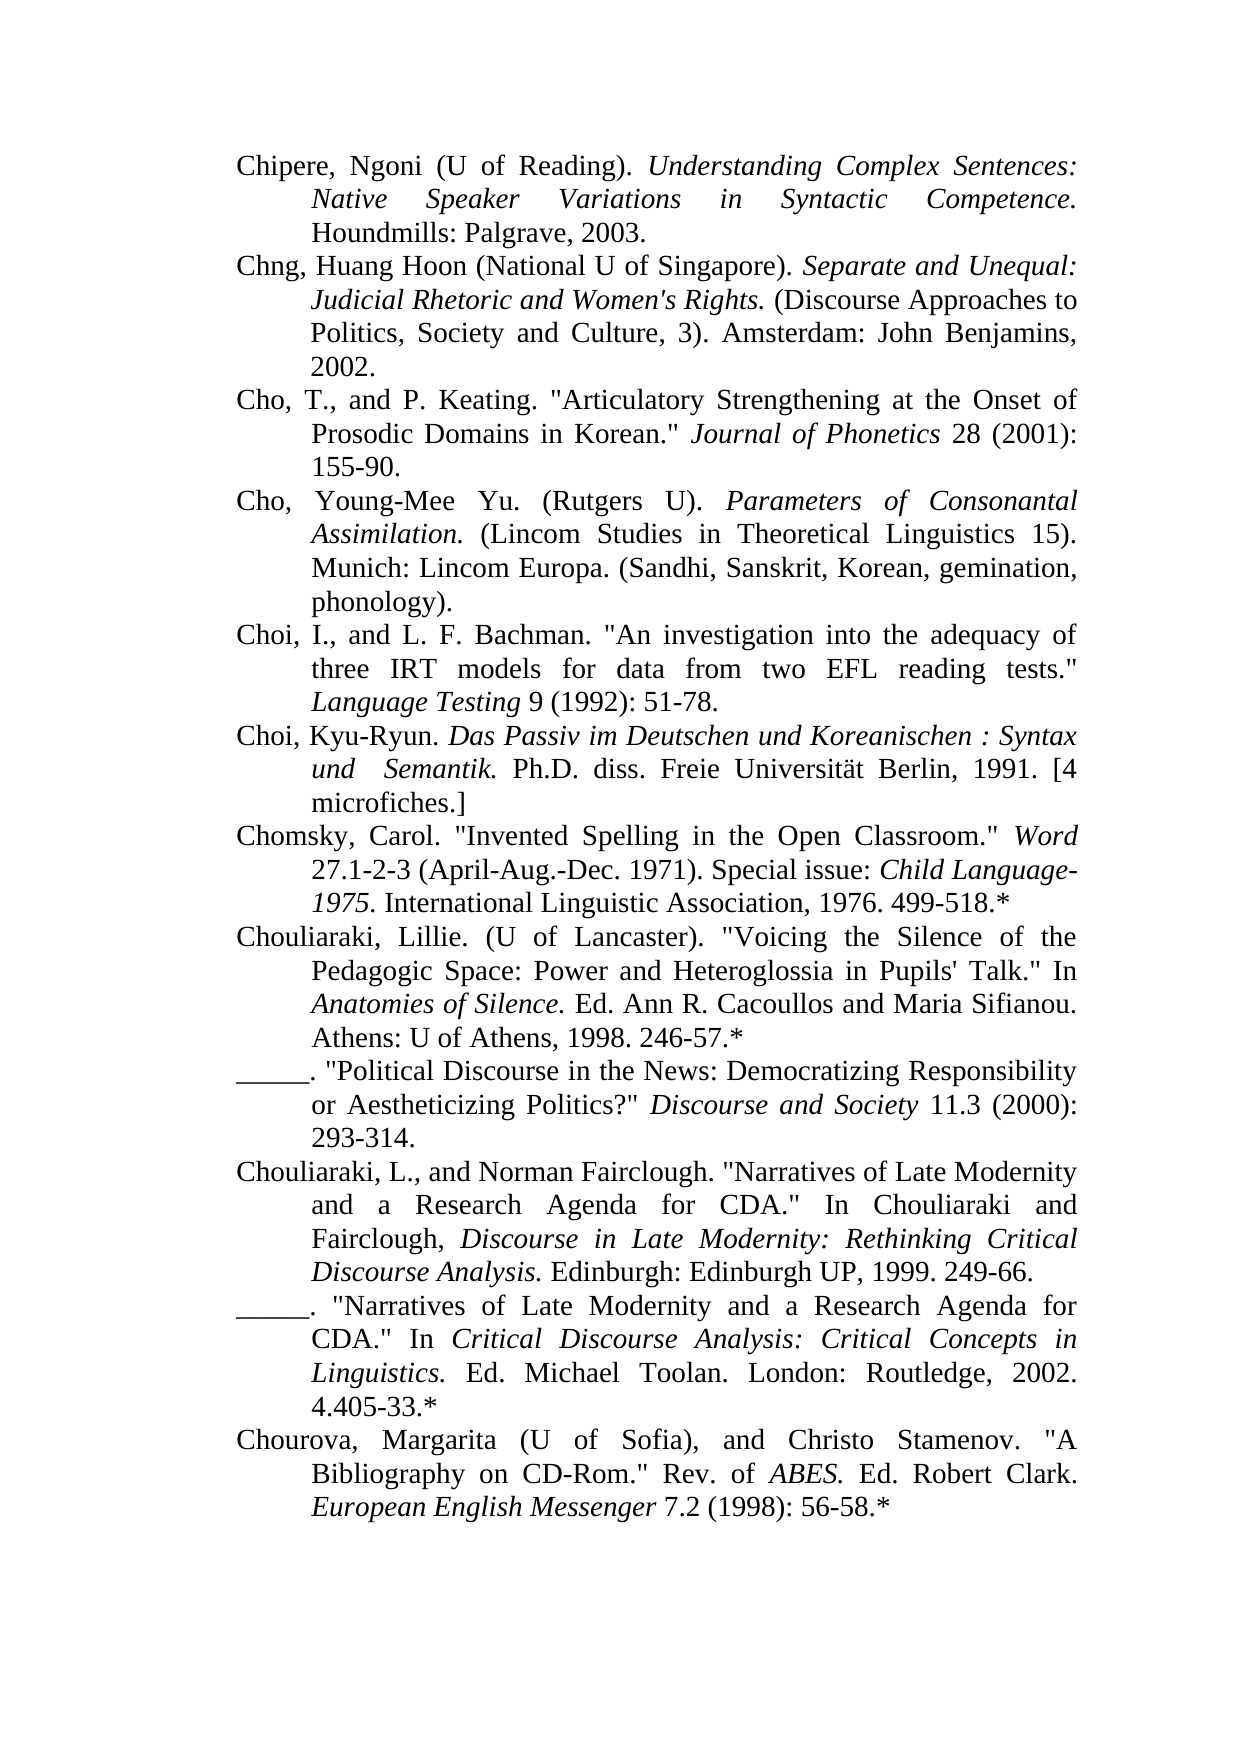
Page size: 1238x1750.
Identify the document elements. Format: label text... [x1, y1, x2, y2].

text Chng, Huang Hoon (National U of Singapore). Separate and Unequal: Judicial Rhetoric and Women's Rights. (Discourse Approaches to Politics, Society and Culture, 3). Amsterdam: John Benjamins, 2002. [236, 248, 1078, 382]
text _____. "Narratives of Late Modernity and a Research Agenda for CDA." In Critical Discourse Analysis: Critical Concepts in Linguistics. Ed. Michael Toolan. London: Routledge, 2002. 4.405-33.* [236, 1288, 1078, 1422]
text Choi, I., and L. F. Bachman. "An investigation into the adequacy of three IRT models for data from two EFL reading tests." Language Testing 9 (1992): 51-78. [236, 617, 1078, 718]
text Cho, Young-Mee Yu. (Rutgers U). Parameters of Consonantal Assimilation. (Lincom Studies in Theoretical Linguistics 15). Munich: Lincom Europa. (Sandhi, Sanskrit, Korean, gemination, phonology). [236, 483, 1078, 617]
text Chouliaraki, Lillie. (U of Lancaster). "Voicing the Silence of the Pedagogic Space: Power and Heteroglossia in Pupils' Talk." In Anatomies of Silence. Ed. Ann R. Cacoullos and Maria Sifianou. Athens: U of Athens, 1998. 246-57.* [236, 919, 1078, 1053]
text Chouliaraki, L., and Norman Fairclough. "Narratives of Late Modernity and a Research Agenda for CDA." In Chouliaraki and Fairclough, Discourse in Late Modernity: Rethinking Critical Discourse Analysis. Edinburgh: Edinburgh UP, 1999. 249-66. [236, 1154, 1078, 1288]
text Chipere, Ngoni (U of Reading). Understanding Complex Sentences: Native Speaker Variations in Syntactic Competence. Houndmills: Palgrave, 2003. [236, 148, 1078, 248]
text Chourova, Margarita (U of Sofia), and Christo Stamenov. "A Bibliography on CD-Rom." Rev. of ABES. Ed. Robert Clark. European English Messenger 7.2 (1998): 56-58.* [236, 1422, 1078, 1523]
text _____. "Political Discourse in the News: Democratizing Responsibility or Aestheticizing Politics?" Discourse and Society 11.3 (2000): 293-314. [236, 1053, 1078, 1154]
text Choi, Kyu-Ryun. Das Passiv im Deutschen und Koreanischen : Syntax und Semantik. Ph.D. diss. Freie Universität Berlin, 1991. [4 microfiches.] [236, 718, 1078, 818]
text Cho, T., and P. Keating. "Articulatory Strengthening at the Onset of Prosodic Domains in Korean." Journal of Phonetics 28 (2001): 155-90. [236, 382, 1078, 483]
text Chomsky, Carol. "Invented Spelling in the Open Classroom." Word 27.1-2-3 (April-Aug.-Dec. 1971). Special issue: Child Language-1975. International Linguistic Association, 1976. 499-518.* [236, 818, 1078, 919]
